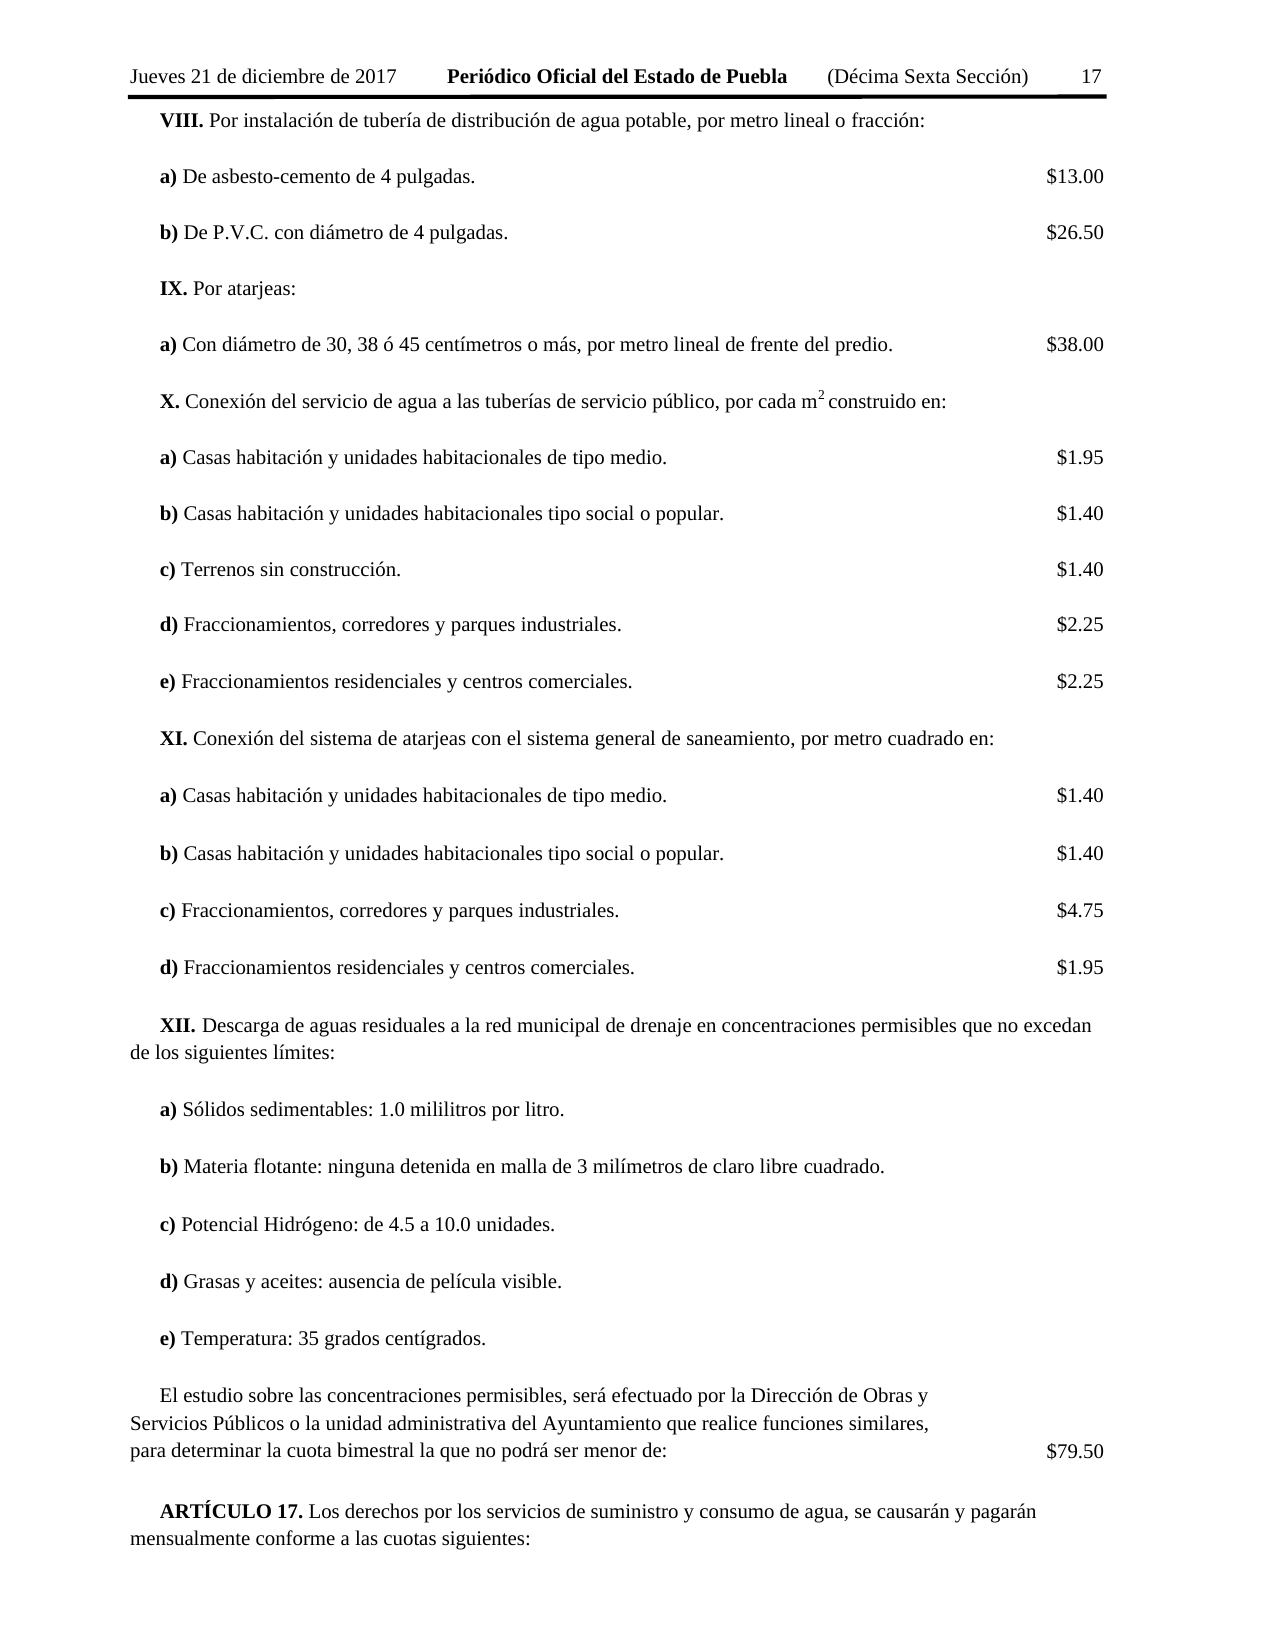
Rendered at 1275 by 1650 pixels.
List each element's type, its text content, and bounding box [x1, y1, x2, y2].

list Conexión del servicio de agua a las tuberías de servicio público, por cada m2 construido en: [159, 387, 1171, 413]
text a) Con diámetro de 30, 38 ó 45 centímetros o más, por metro lineal de frente del predio. $38.00 [159, 332, 1171, 356]
list Sólidos sedimentables: 1.0 mililitros por litro. [159, 1097, 1171, 1121]
list Casas habitación y unidades habitacionales tipo social o popular. $1.40 [159, 501, 1171, 525]
text El estudio sobre las concentraciones permisibles, será efectuado por la Dirección de Obras y Servicios Públicos o la unidad administrativa del Ayuntamiento que realice funciones similares, [130, 1383, 995, 1435]
list Terrenos sin construcción. $1.40 [159, 557, 1171, 581]
list Fraccionamientos, corredores y parques industriales. $2.25 [159, 612, 1171, 636]
list Temperatura: 35 grados centígrados. [159, 1326, 1171, 1350]
list Potencial Hidrógeno: de 4.5 a 10.0 unidades. [159, 1211, 1171, 1236]
list Por instalación de tubería de distribución de agua potable, por metro lineal o fracción: [159, 108, 1171, 132]
list Descarga de aguas residuales a la red municipal de drenaje en concentraciones permisibles que no excedan de los siguientes límites: [130, 1012, 1104, 1064]
text para determinar la cuota bimestral la que no podrá ser menor de: $79.50 [130, 1439, 1171, 1463]
list Conexión del sistema de atarjeas con el sistema general de saneamiento, por metro cuadrado en: [159, 726, 1171, 750]
list Casas habitación y unidades habitacionales de tipo medio. $1.95 [159, 444, 1171, 469]
list De P.V.C. con diámetro de 4 pulgadas. $26.50 [159, 220, 1171, 244]
list Casas habitación y unidades habitacionales de tipo medio. $1.40 [159, 783, 1171, 807]
text ARTÍCULO 17. Los derechos por los servicios de suministro y consumo de agua, se causarán y pagarán mensualmente conforme a las cuotas siguientes: [130, 1499, 1114, 1550]
list Fraccionamientos residenciales y centros comerciales. $1.95 [159, 955, 1171, 979]
list Fraccionamientos residenciales y centros comerciales. $2.25 [159, 669, 1171, 693]
list De asbesto-cemento de 4 pulgadas. $13.00 [159, 164, 1171, 188]
list Casas habitación y unidades habitacionales tipo social o popular. $1.40 [159, 841, 1171, 865]
list Materia flotante: ninguna detenida en malla de 3 milímetros de claro libre cuadrado. [159, 1154, 1171, 1178]
list Grasas y aceites: ausencia de película visible. [159, 1269, 1171, 1293]
list Por atarjeas: [159, 276, 1171, 299]
list Fraccionamientos, corredores y parques industriales. $4.75 [159, 898, 1171, 922]
